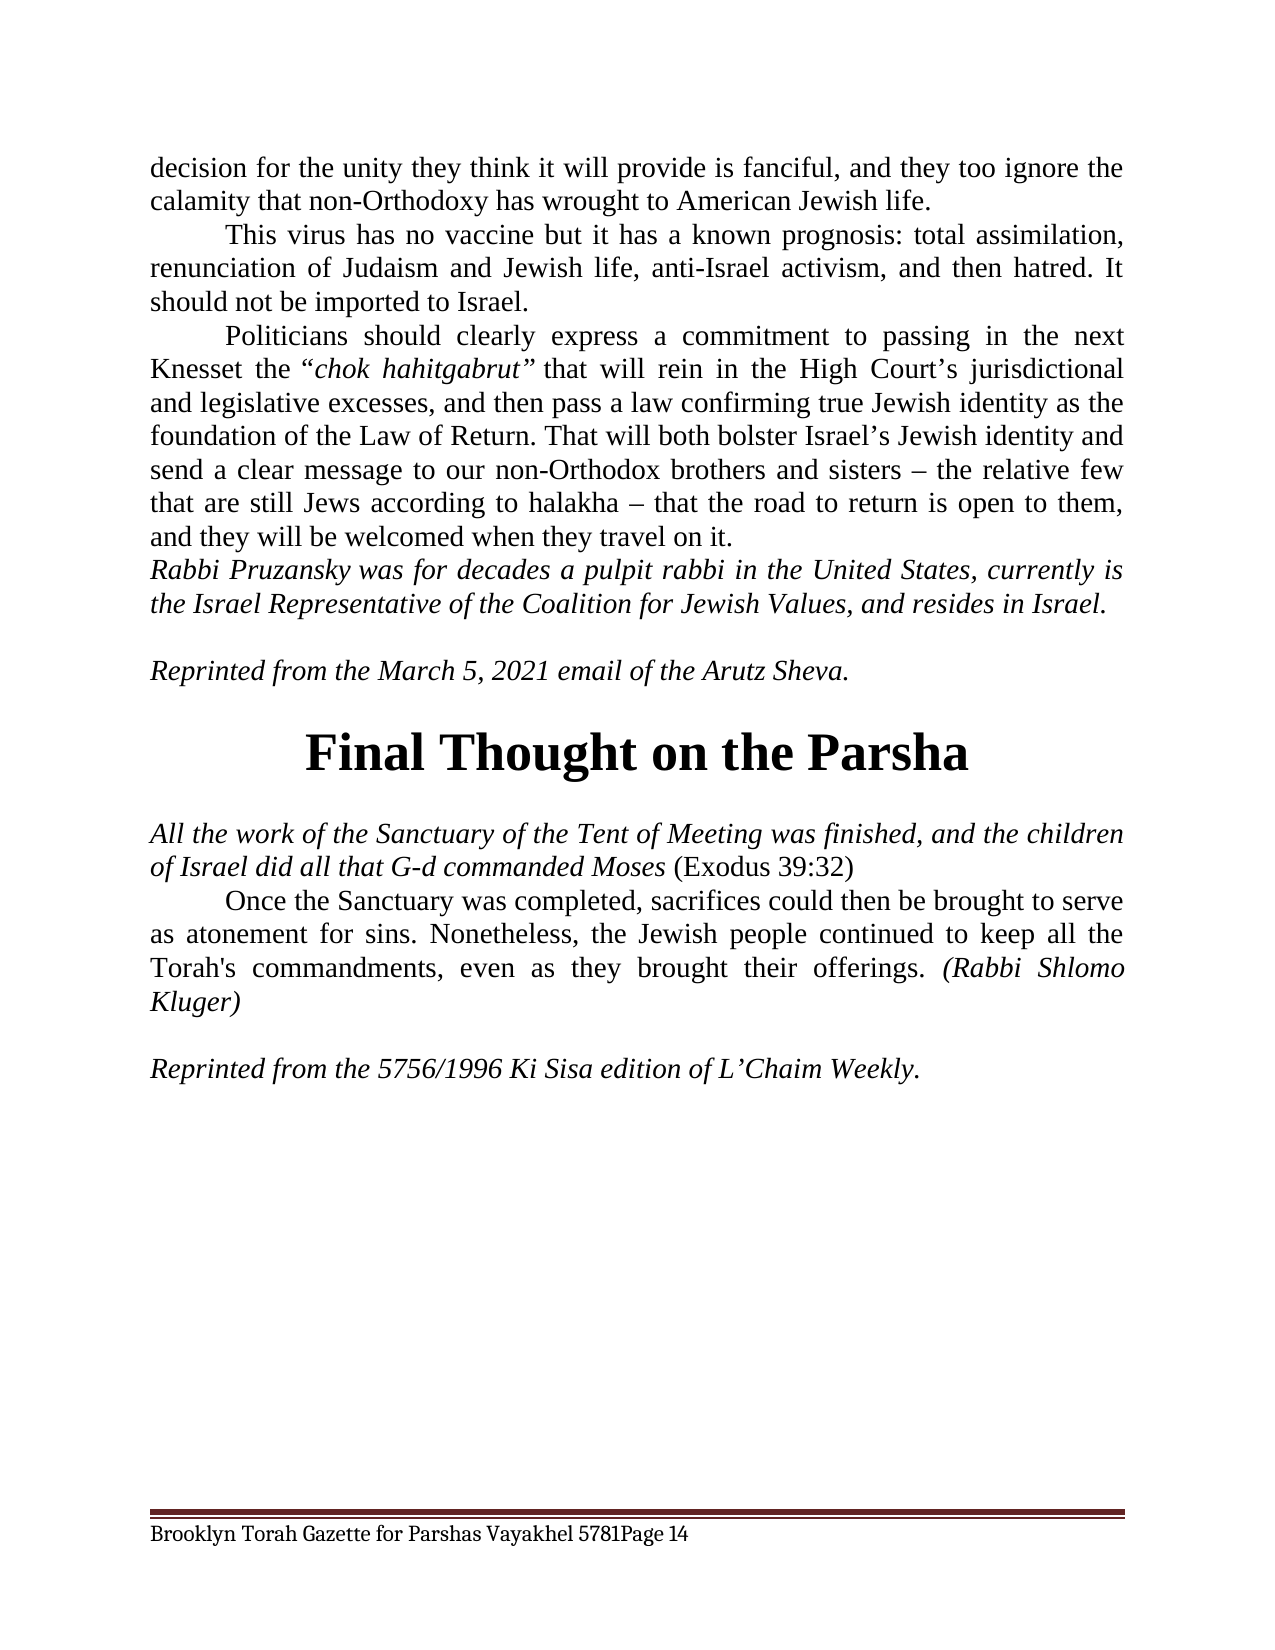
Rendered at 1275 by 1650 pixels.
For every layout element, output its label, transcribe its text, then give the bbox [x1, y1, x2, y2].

text Politicians should clearly express a commitment to passing in the next Knesset the “chok hahitgabrut” that will rein in the High Court’s jurisdictional and legislative excesses, and then pass a law confirming true Jewish identity as the foundation of the Law of Return. That will both bolster Israel’s Jewish identity and send a clear message to our non-Orthodox brothers and sisters – the relative few that are still Jews according to halakha – that the road to return is open to them, and they will be welcomed when they travel on it. [150, 318, 1125, 552]
text Rabbi Pruzansky was for decades a pulpit rabbi in the United States, currently is the Israel Representative of the Coalition for Jewish Values, and resides in Israel. [150, 552, 1125, 619]
text Once the Sanctuary was completed, sacrifices could then be brought to serve as atonement for sins. Nonetheless, the Jewish people continued to keep all the Torah's commandments, even as they brought their offerings. (Rabbi Shlomo Kluger) [150, 883, 1125, 1017]
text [150, 150, 1125, 217]
text This virus has no vaccine but it has a known prognosis: total assimilation, renunciation of Judaism and Jewish life, anti-Israel activism, and then hatred. It should not be imported to Israel. [150, 217, 1125, 318]
text Reprinted from the March 5, 2021 email of the Arutz Sheva. [150, 653, 1125, 687]
text Final Thought on the Parsha [150, 720, 1125, 782]
text Reprinted from the 5756/1996 Ki Sisa edition of L’Chaim Weekly. [150, 1051, 1125, 1084]
text All the work of the Sanctuary of the Tent of Meeting was finished, and the children of Israel did all that G-d commanded Moses (Exodus 39:32) [150, 816, 1125, 883]
